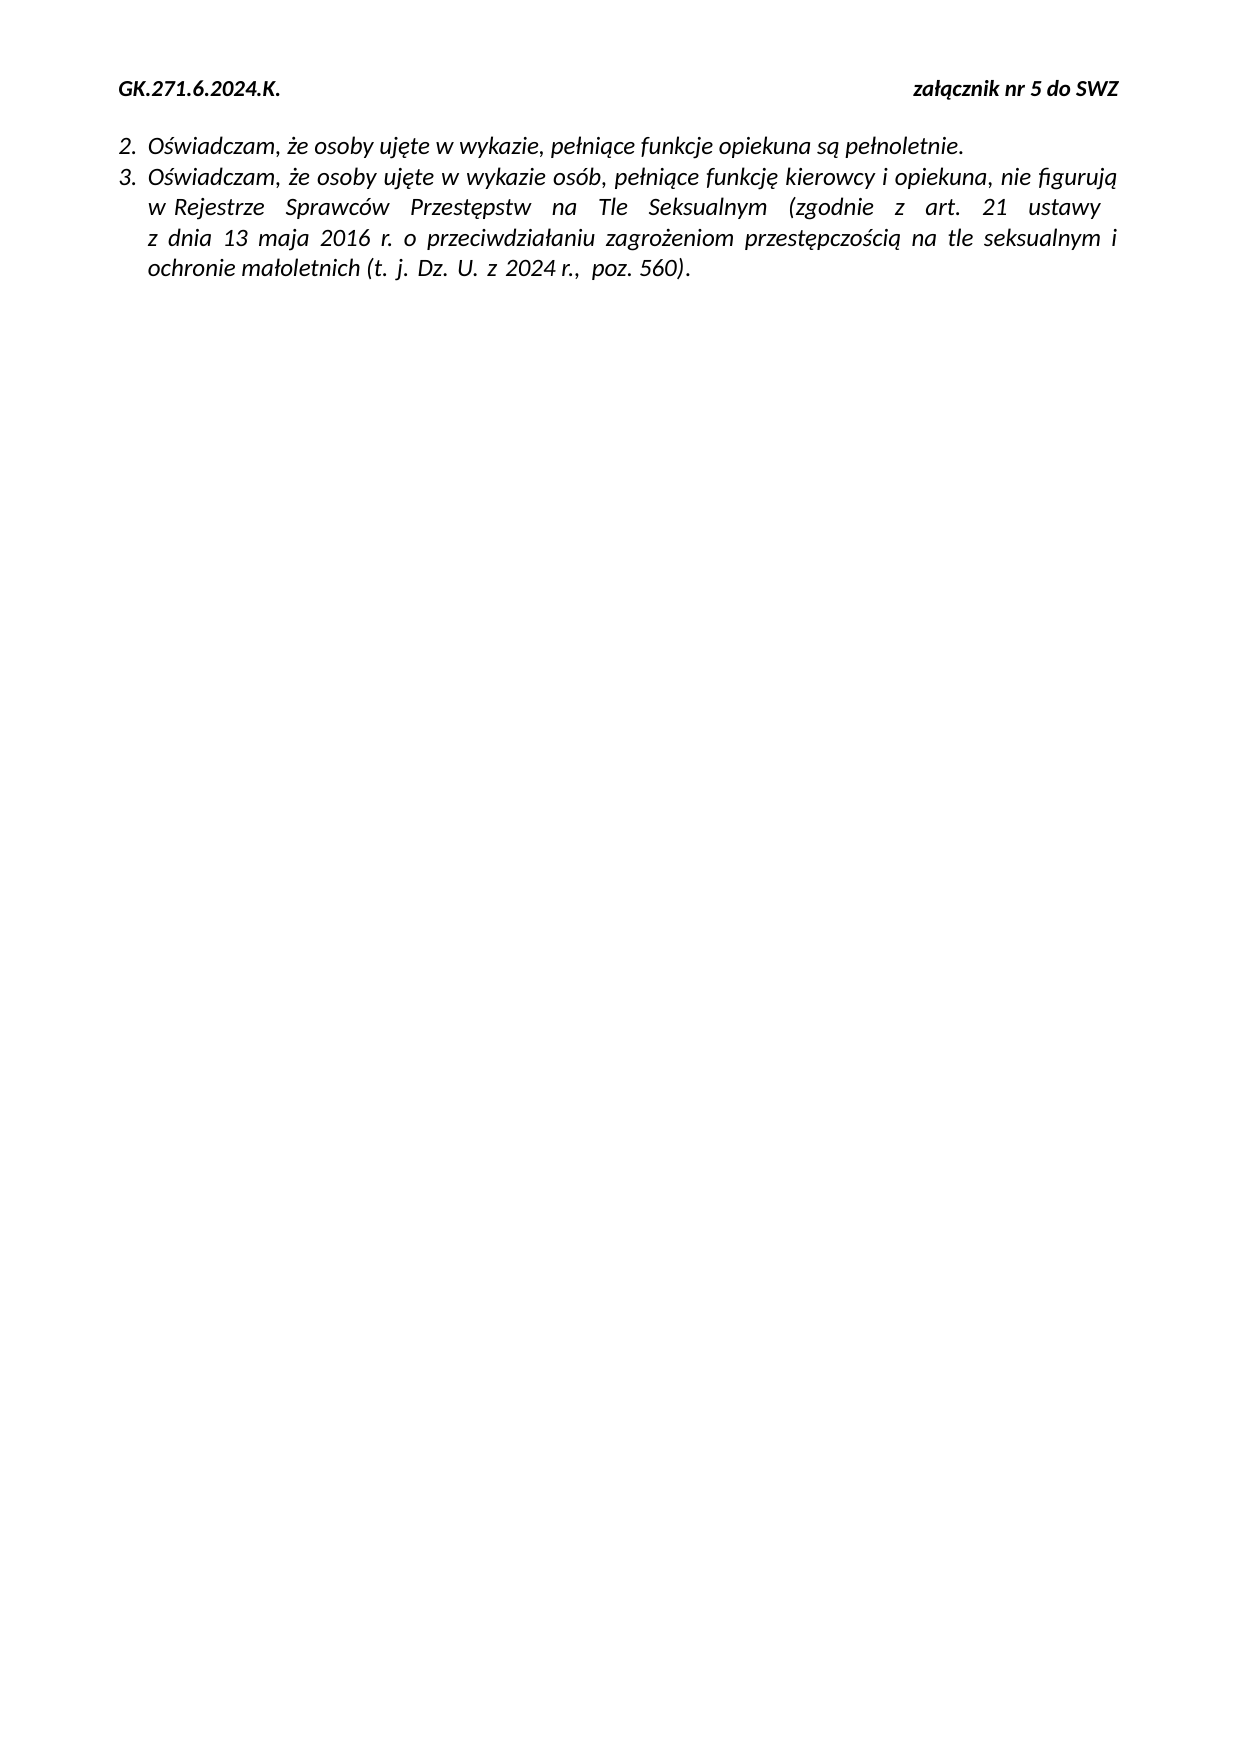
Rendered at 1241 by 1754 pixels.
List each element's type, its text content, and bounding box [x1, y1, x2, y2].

list Oświadczam, że osoby ujęte w wykazie osób, pełniące funkcję kierowcy i opiekuna, nie figurują w Rejestrze Sprawców Przestępstw na Tle Seksualnym (zgodnie z art. 21 ustawy z dnia 13 maja 2016 r. o przeciwdziałaniu zagrożeniom przestępczością na tle seksualnym i ochronie małoletnich (t. j. Dz. U. z 2024 r., poz. 560). [118, 161, 1122, 283]
list Oświadczam, że osoby ujęte w wykazie, pełniące funkcje opiekuna są pełnoletnie. [118, 130, 1122, 161]
